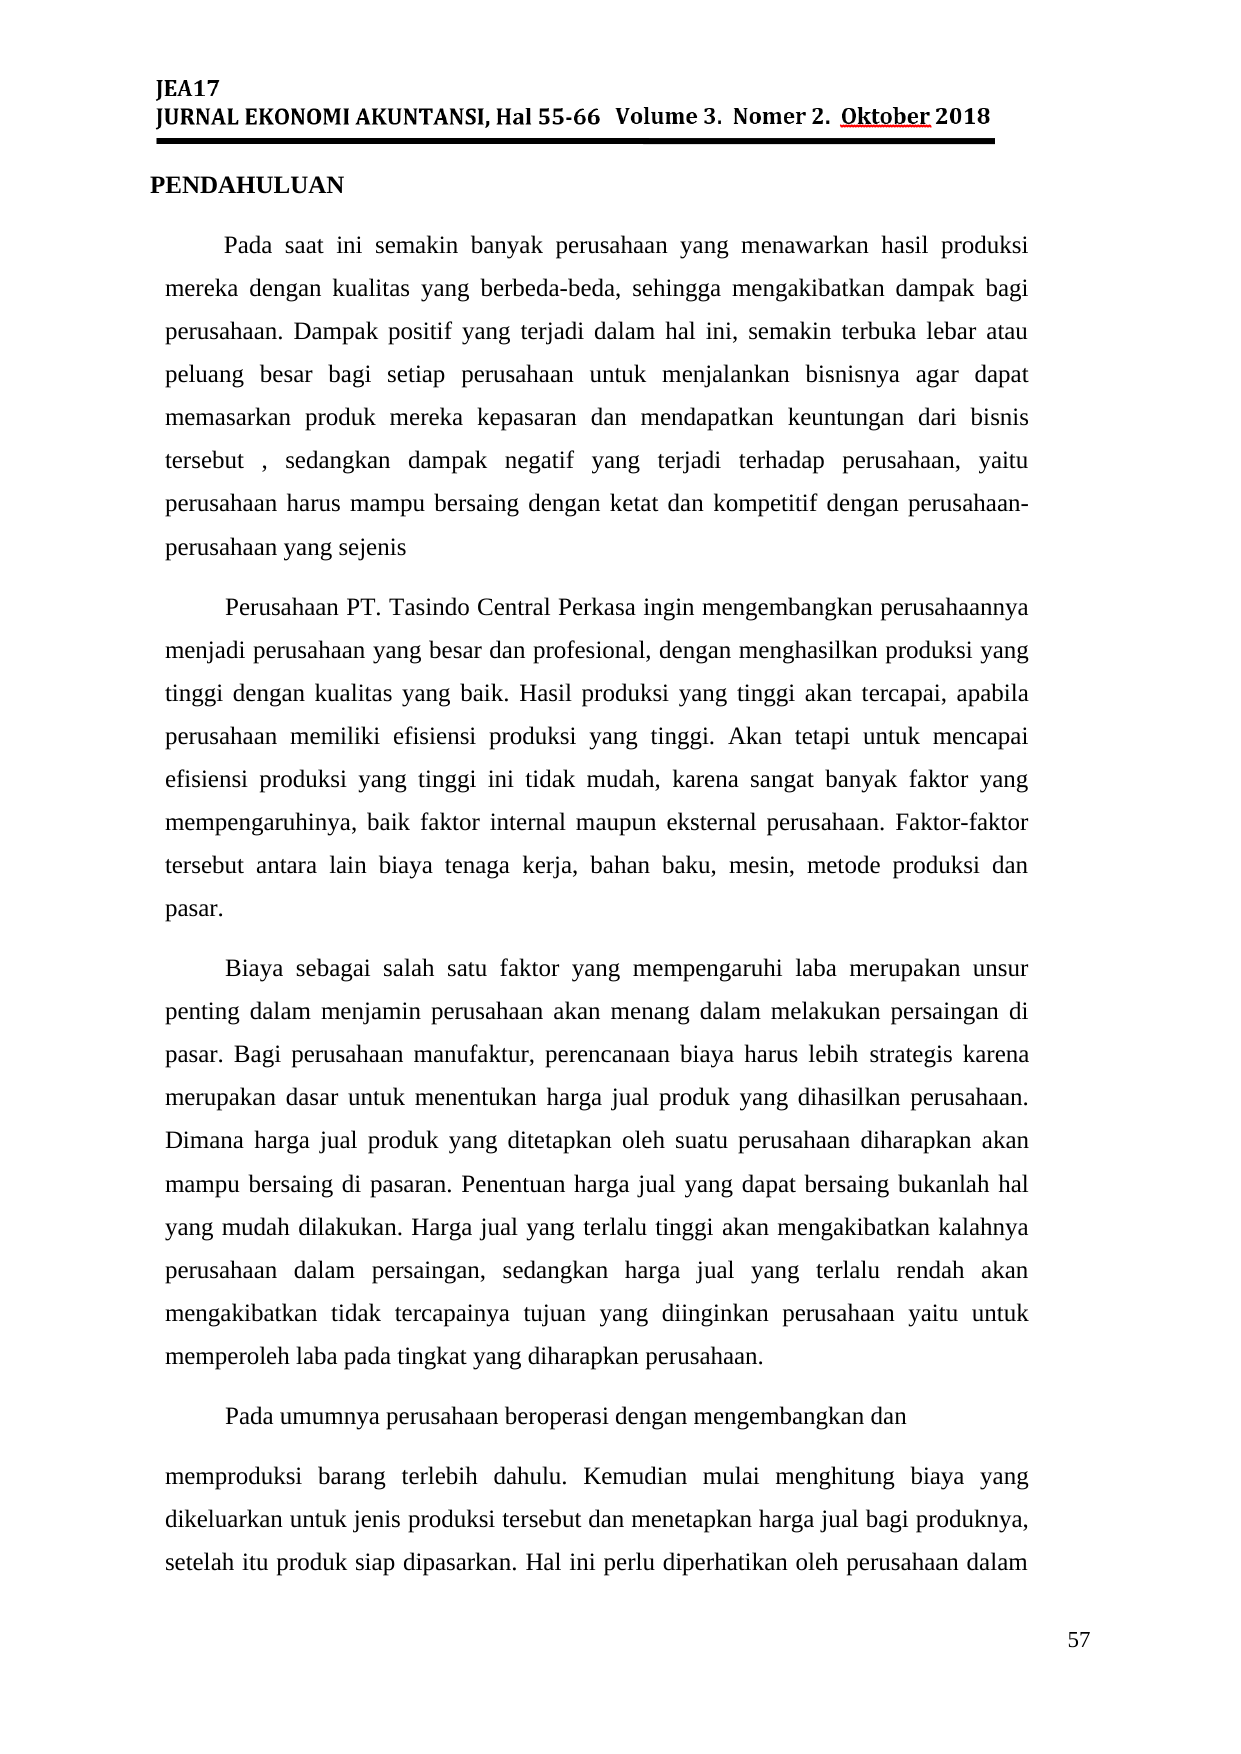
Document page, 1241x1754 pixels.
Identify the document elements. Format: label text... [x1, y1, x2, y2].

text Biaya sebagai salah satu faktor yang mempengaruhi laba merupakan unsur penting dalam menjamin perusahaan akan menang dalam melakukan persaingan di pasar. Bagi perusahaan manufaktur, perencanaan biaya harus lebih strategis karena merupakan dasar untuk menentukan harga jual produk yang dihasilkan perusahaan. Dimana harga jual produk yang ditetapkan oleh suatu perusahaan diharapkan akan mampu bersaing di pasaran. Penentuan harga jual yang dapat bersaing bukanlah hal yang mudah dilakukan. Harga jual yang terlalu tinggi akan mengakibatkan kalahnya perusahaan dalam persaingan, sedangkan harga jual yang terlalu rendah akan mengakibatkan tidak tercapainya tujuan yang diinginkan perusahaan yaitu untuk memperoleh laba pada tingkat yang diharapkan perusahaan. [165, 953, 1029, 1370]
picture [150, 75, 995, 154]
text Perusahaan PT. Tasindo Central Perkasa ingin mengembangkan perusahaannya menjadi perusahaan yang besar dan profesional, dengan menghasilkan produksi yang tinggi dengan kualitas yang baik. Hasil produksi yang tinggi akan tercapai, apabila perusahaan memiliki efisiensi produksi yang tinggi. Akan tetapi untuk mencapai efisiensi produksi yang tinggi ini tidak mudah, karena sangat banyak faktor yang mempengaruhinya, baik faktor internal maupun eksternal perusahaan. Faktor-faktor tersebut antara lain biaya tenaga kerja, bahan baku, mesin, metode produksi dan pasar. [165, 592, 1029, 922]
text Pada saat ini semakin banyak perusahaan yang menawarkan hasil produksi mereka dengan kualitas yang berbeda-beda, sehingga mengakibatkan dampak bagi perusahaan. Dampak positif yang terjadi dalam hal ini, semakin terbuka lebar atau peluang besar bagi setiap perusahaan untuk menjalankan bisnisnya agar dapat memasarkan produk mereka kepasaran dan mendapatkan keuntungan dari bisnis tersebut , sedangkan dampak negatif yang terjadi terhadap perusahaan, yaitu perusahaan harus mampu bersaing dengan ketat dan kompetitif dengan perusahaan-perusahaan yang sejenis [165, 230, 1029, 560]
text Pada umumnya perusahaan beroperasi dengan mengembangkan dan [225, 1401, 1090, 1430]
subtitle PENDAHULUAN [150, 171, 1090, 199]
